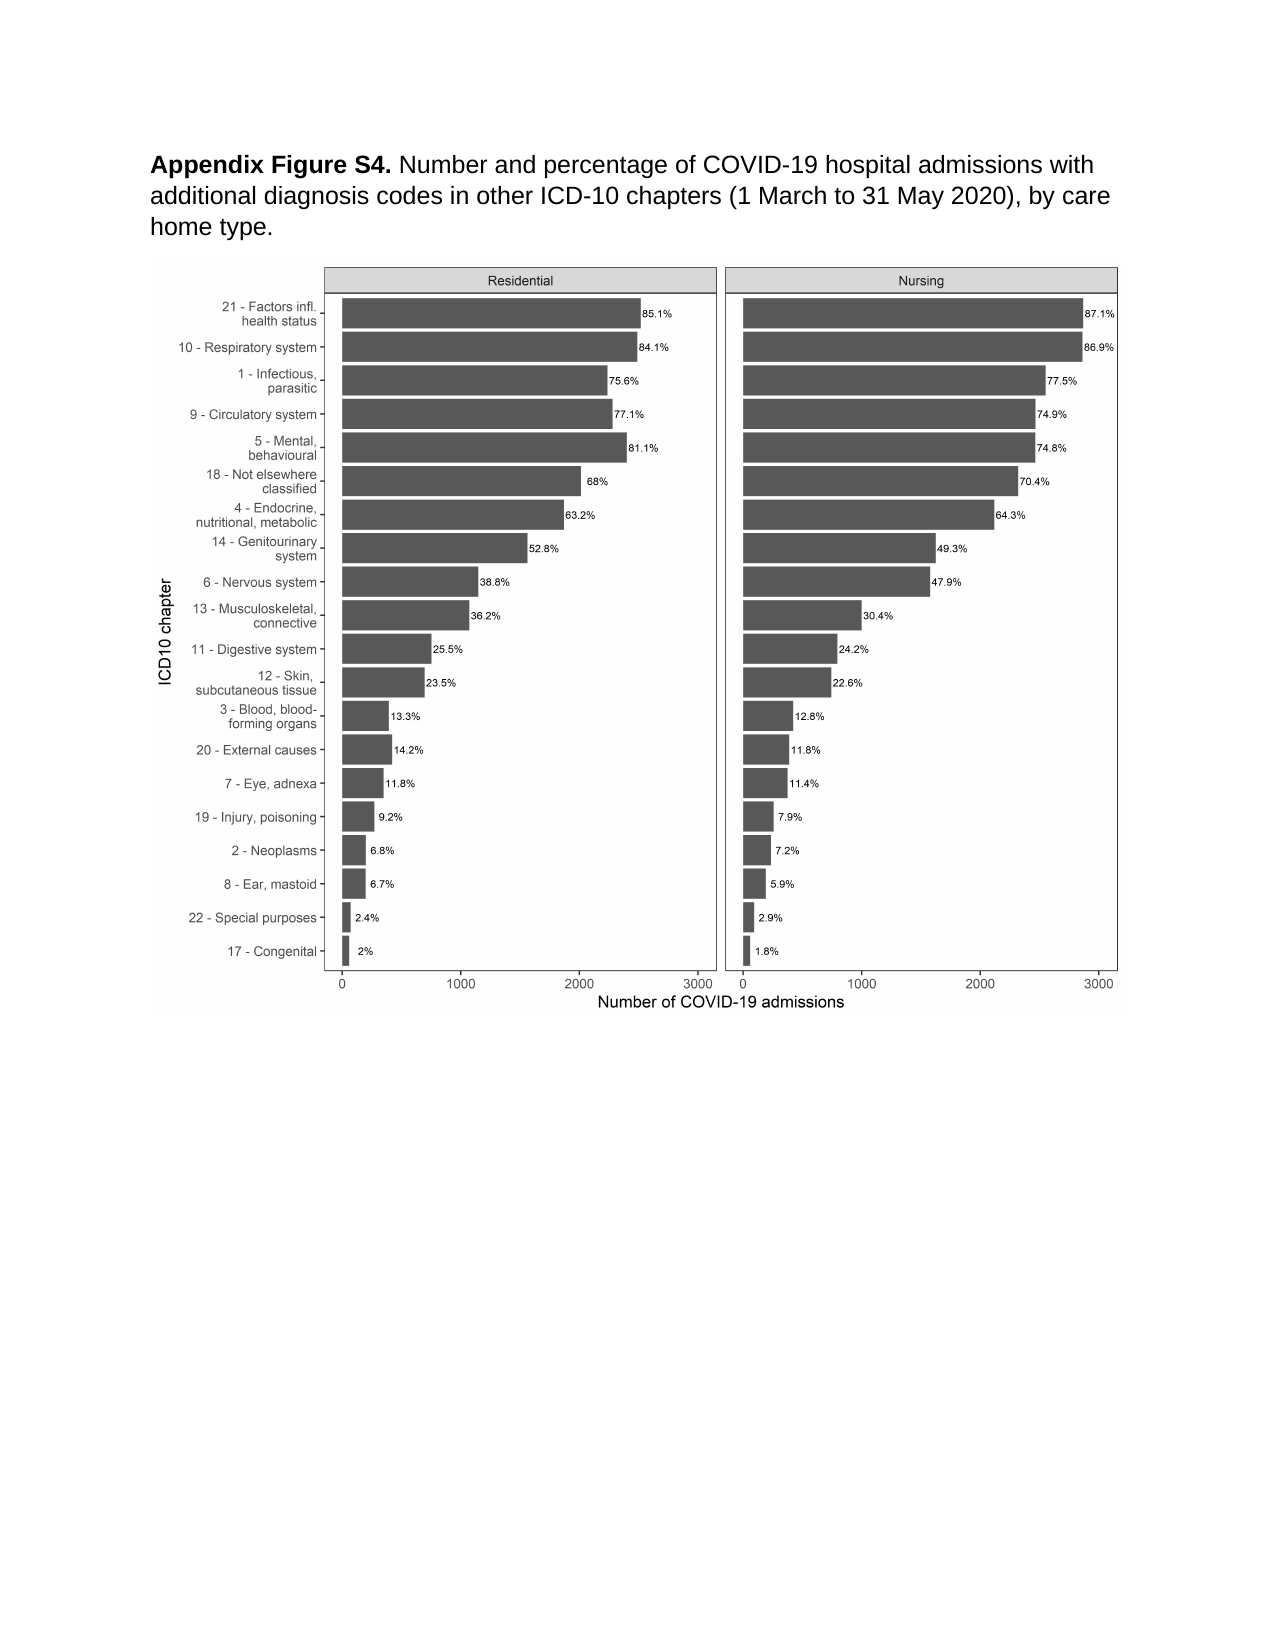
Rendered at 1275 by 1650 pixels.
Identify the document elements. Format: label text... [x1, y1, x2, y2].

picture [150, 259, 1125, 1019]
text Appendix Figure S4. Number and percentage of COVID-19 hospital admissions with additional diagnosis codes in other ICD-10 chapters (1 March to 31 May 2020), by care home type. [150, 150, 1125, 241]
